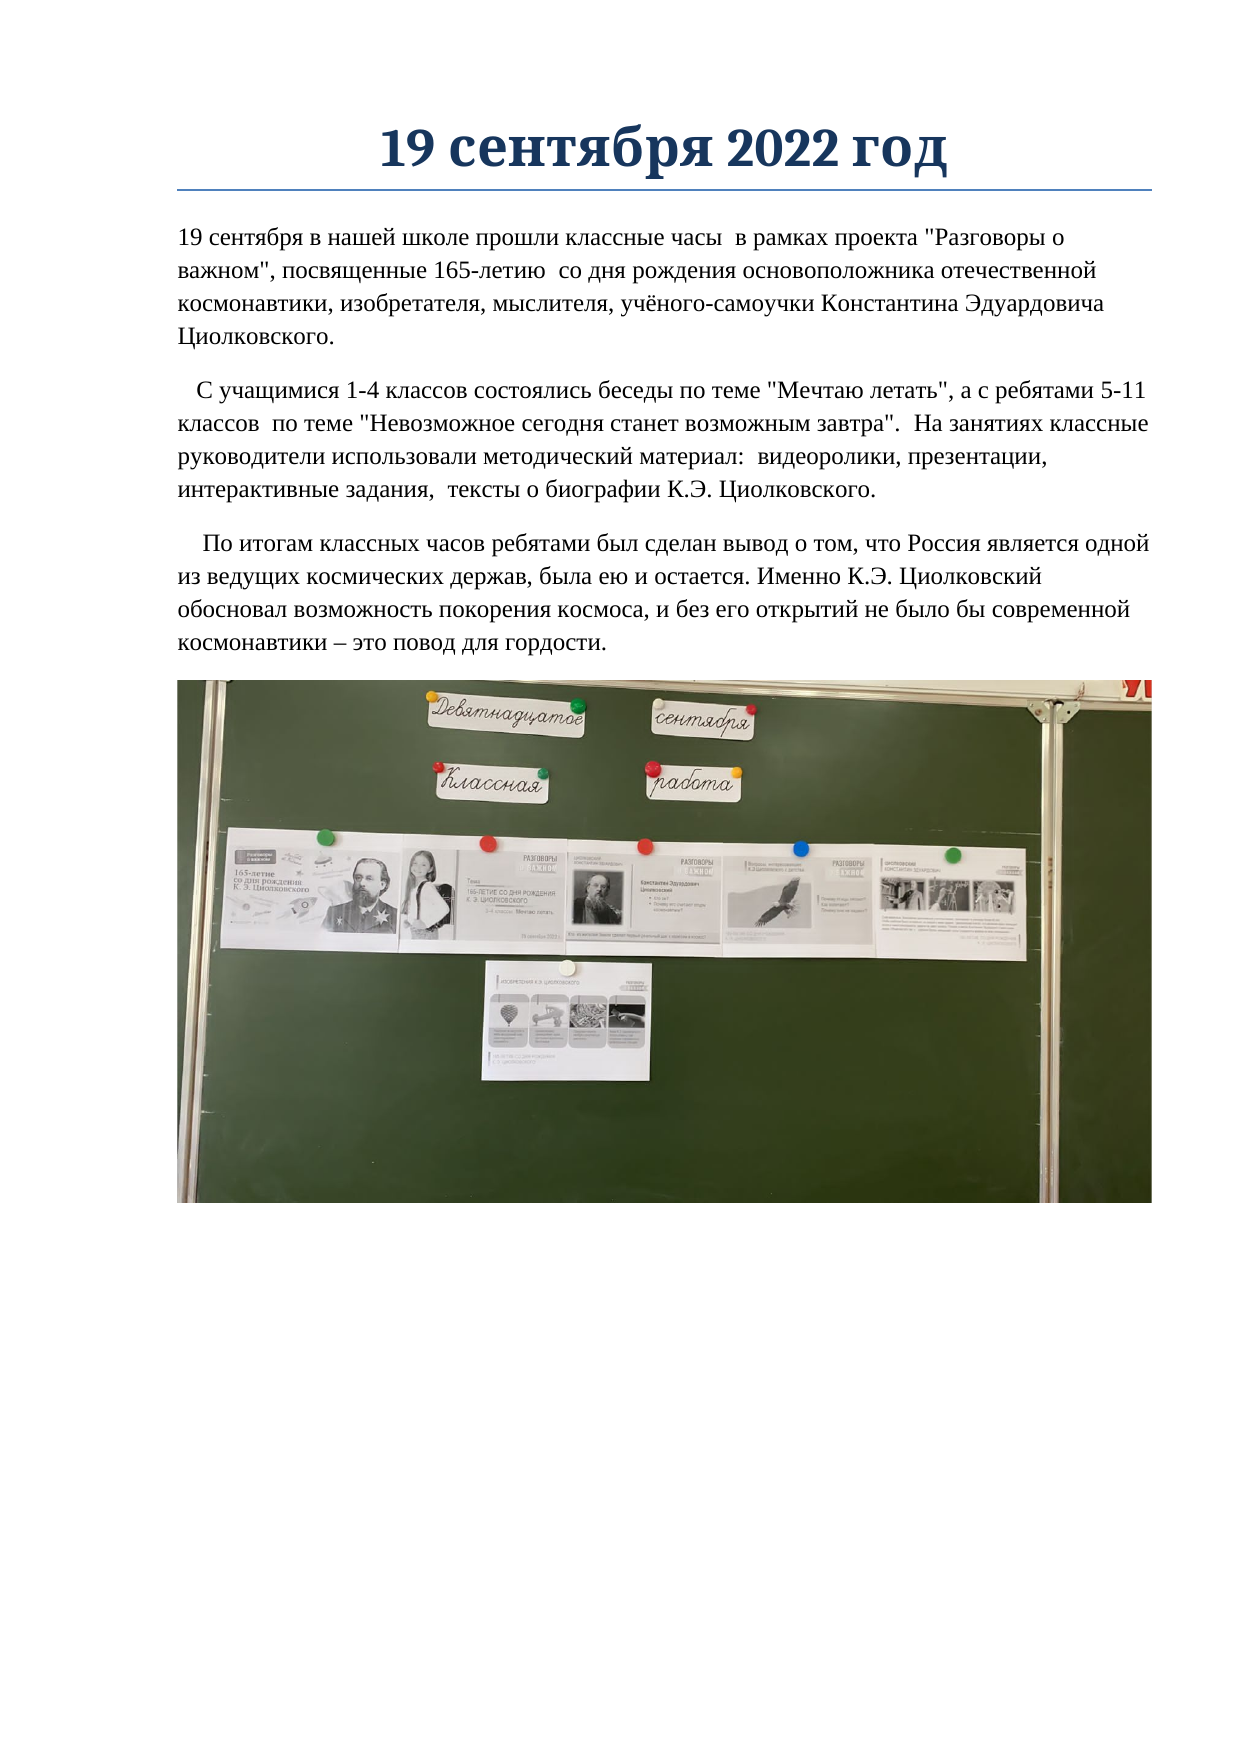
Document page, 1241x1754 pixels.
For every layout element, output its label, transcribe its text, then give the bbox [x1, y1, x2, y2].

text 19 сентября в нашей школе прошли классные часы в рамках проекта "Разговоры о важном", посвященные 165-летию со дня рождения основоположника отечественной космонавтики, изобретателя, мыслителя, учёного-самоучки Константина Эдуардовича Циолковского. [177, 222, 1152, 350]
title 19 сентября 2022 год [177, 118, 1152, 189]
picture [177, 680, 1152, 1203]
text С учащимися 1-4 классов состоялись беседы по теме "Мечтаю летать", а с ребятами 5-11 классов по теме "Невозможное сегодня станет возможным завтра". На занятиях классные руководители использовали методический материал: видеоролики, презентации, интерактивные задания, тексты о биографии К.Э. Циолковского. [177, 375, 1152, 503]
text По итогам классных часов ребятами был сделан вывод о том, что Россия является одной из ведущих космических держав, была ею и остается. Именно К.Э. Циолковский обосновал возможность покорения космоса, и без его открытий не было бы современной космонавтики – это повод для гордости. [177, 528, 1152, 656]
